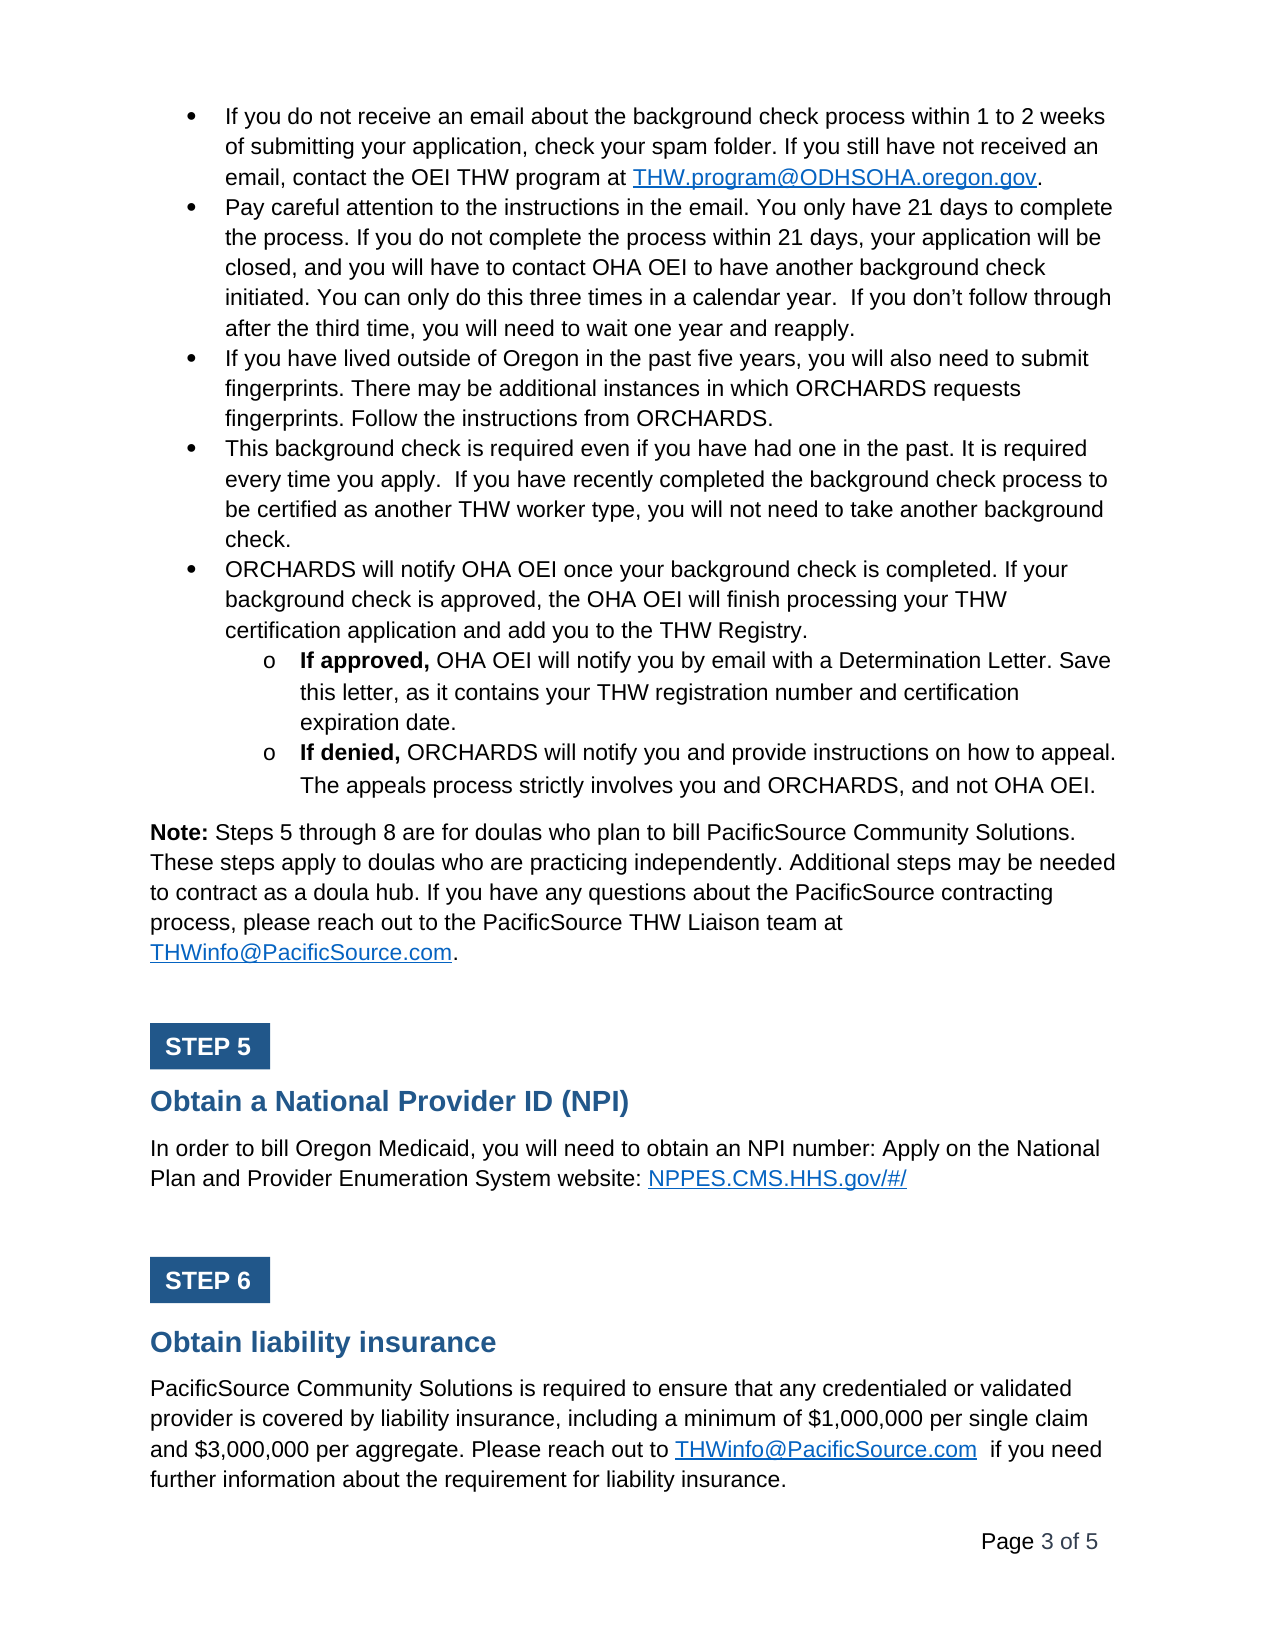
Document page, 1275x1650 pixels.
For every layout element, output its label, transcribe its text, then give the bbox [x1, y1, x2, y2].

text Obtain a National Provider ID (NPI) [150, 1084, 1125, 1118]
text PacificSource Community Solutions is required to ensure that any credentialed or validated provider is covered by liability insurance, including a minimum of $1,000,000 per single claim and $3,000,000 per aggregate. Please reach out to THWinfo@PacificSource.com if you need further information about the requirement for liability insurance. [150, 1375, 1125, 1492]
list If you have lived outside of Oregon in the past five years, you will also need to submit fingerprints. There may be additional instances in which ORCHARDS requests fingerprints. Follow the instructions from ORCHARDS. [187, 345, 1125, 431]
list This background check is required even if you have had one in the past. It is required every time you apply. If you have recently completed the background check process to be certified as another THW worker type, you will not need to take another background check. [187, 435, 1125, 552]
text Note: Steps 5 through 8 are for doulas who plan to bill PacificSource Community Solutions. These steps apply to doulas who are practicing independently. Additional steps may be needed to contract as a doula hub. If you have any questions about the PacificSource contracting process, please reach out to the PacificSource THW Liaison team at THWinfo@PacificSource.com. [150, 818, 1125, 966]
list If denied, ORCHARDS will notify you and provide instructions on how to appeal. The appeals process strictly involves you and ORCHARDS, and not OHA OEI. [262, 739, 1125, 798]
text Obtain liability insurance [150, 1325, 1125, 1358]
list Pay careful attention to the instructions in the email. You only have 21 days to complete the process. If you do not complete the process within 21 days, your application will be closed, and you will have to contact OHA OEI to have another background check initiated. You can only do this three times in a calendar year. If you don’t follow through after the third time, you will need to wait one year and reapply. [187, 194, 1125, 341]
list If you do not receive an email about the background check process within 1 to 2 weeks of submitting your application, check your spam folder. If you still have not received an email, contact the OEI THW program at THW.program@ODHSOHA.oregon.gov. [187, 103, 1125, 190]
list ORCHARDS will notify OHA OEI once your background check is completed. If your background check is approved, the OHA OEI will finish processing your THW certification application and add you to the THW Registry. [187, 556, 1125, 643]
list If approved, OHA OEI will notify you by email with a Determination Letter. Save this letter, as it contains your THW registration number and certification expiration date. [262, 647, 1125, 736]
text In order to bill Oregon Medicaid, you will need to obtain an NPI number: Apply on the National Plan and Provider Enumeration System website: NPPES.CMS.HHS.gov/#/ [150, 1134, 1125, 1191]
